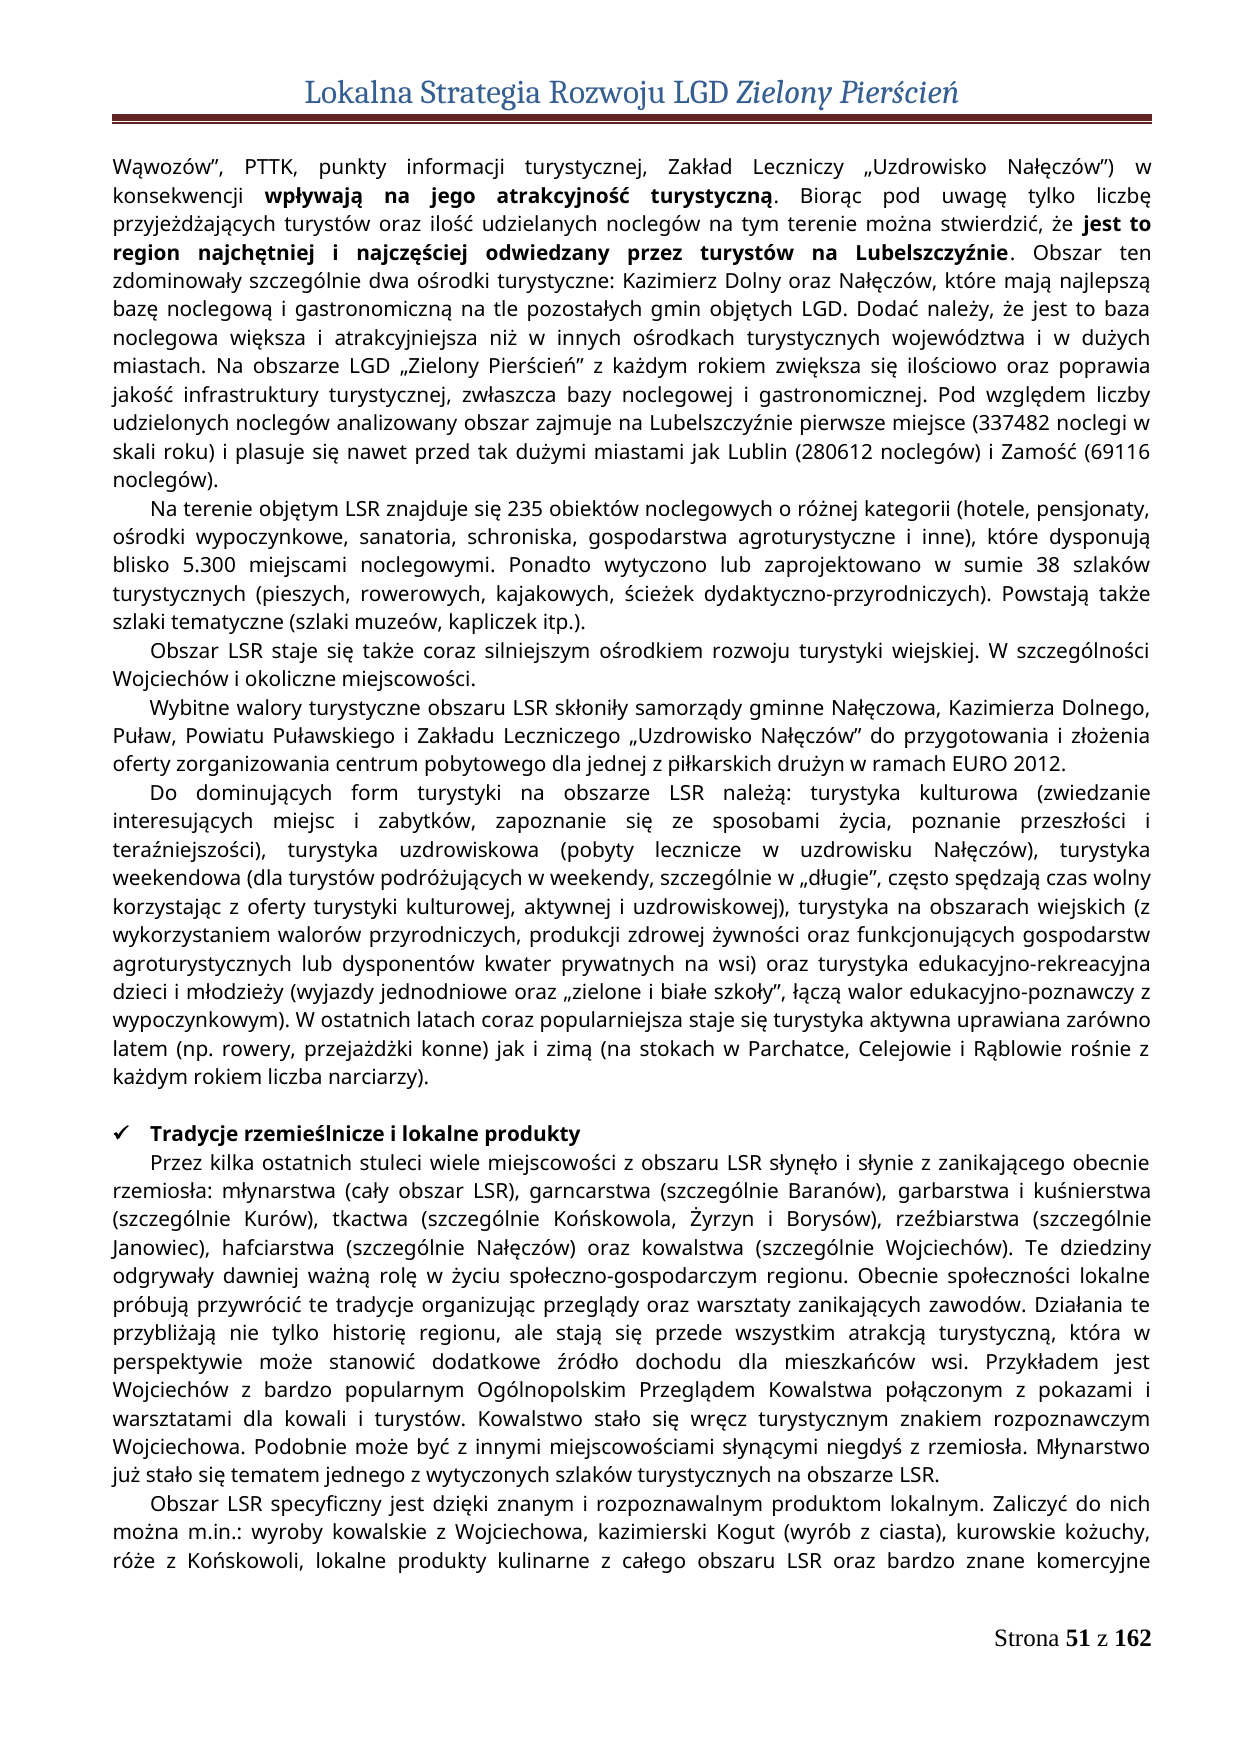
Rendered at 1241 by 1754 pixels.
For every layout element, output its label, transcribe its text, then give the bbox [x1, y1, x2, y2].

text Na terenie objętym LSR znajduje się 235 obiektów noclegowych o różnej kategorii (hotele, pensjonaty, ośrodki wypoczynkowe, sanatoria, schroniska, gospodarstwa agroturystyczne i inne), które dysponują blisko 5.300 miejscami noclegowymi. Ponadto wytyczono lub zaprojektowano w sumie 38 szlaków turystycznych (pieszych, rowerowych, kajakowych, ścieżek dydaktyczno-przyrodniczych). Powstają także szlaki tematyczne (szlaki muzeów, kapliczek itp.). [112, 494, 1152, 636]
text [112, 1489, 1152, 1574]
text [112, 152, 1152, 494]
list Tradycje rzemieślnicze i lokalne produkty [112, 1119, 1152, 1148]
text Wybitne walory turystyczne obszaru LSR skłoniły samorządy gminne Nałęczowa, Kazimierza Dolnego, Puław, Powiatu Puławskiego i Zakładu Leczniczego „Uzdrowisko Nałęczów” do przygotowania i złożenia oferty zorganizowania centrum pobytowego dla jednej z piłkarskich drużyn w ramach EURO 2012. [112, 693, 1152, 778]
text Obszar LSR staje się także coraz silniejszym ośrodkiem rozwoju turystyki wiejskiej. W szczególności Wojciechów i okoliczne miejscowości. [112, 636, 1152, 693]
text Do dominujących form turystyki na obszarze LSR należą: turystyka kulturowa (zwiedzanie interesujących miejsc i zabytków, zapoznanie się ze sposobami życia, poznanie przeszłości i teraźniejszości), turystyka uzdrowiskowa (pobyty lecznicze w uzdrowisku Nałęczów), turystyka weekendowa (dla turystów podróżujących w weekendy, szczególnie w „długie”, często spędzają czas wolny korzystając z oferty turystyki kulturowej, aktywnej i uzdrowiskowej), turystyka na obszarach wiejskich (z wykorzystaniem walorów przyrodniczych, produkcji zdrowej żywności oraz funkcjonujących gospodarstw agroturystycznych lub dysponentów kwater prywatnych na wsi) oraz turystyka edukacyjno-rekreacyjna dzieci i młodzieży (wyjazdy jednodniowe oraz „zielone i białe szkoły”, łączą walor edukacyjno-poznawczy z wypoczynkowym). W ostatnich latach coraz popularniejsza staje się turystyka aktywna uprawiana zarówno latem (np. rowery, przejażdżki konne) jak i zimą (na stokach w Parchatce, Celejowie i Rąblowie rośnie z każdym rokiem liczba narciarzy). [112, 778, 1152, 1091]
text Przez kilka ostatnich stuleci wiele miejscowości z obszaru LSR słynęło i słynie z zanikającego obecnie rzemiosła: młynarstwa (cały obszar LSR), garncarstwa (szczególnie Baranów), garbarstwa i kuśnierstwa (szczególnie Kurów), tkactwa (szczególnie Końskowola, Żyrzyn i Borysów), rzeźbiarstwa (szczególnie Janowiec), hafciarstwa (szczególnie Nałęczów) oraz kowalstwa (szczególnie Wojciechów). Te dziedziny odgrywały dawniej ważną rolę w życiu społeczno-gospodarczym regionu. Obecnie społeczności lokalne próbują przywrócić te tradycje organizując przeglądy oraz warsztaty zanikających zawodów. Działania te przybliżają nie tylko historię regionu, ale stają się przede wszystkim atrakcją turystyczną, która w perspektywie może stanowić dodatkowe źródło dochodu dla mieszkańców wsi. Przykładem jest Wojciechów z bardzo popularnym Ogólnopolskim Przeglądem Kowalstwa połączonym z pokazami i warsztatami dla kowali i turystów. Kowalstwo stało się wręcz turystycznym znakiem rozpoznawczym Wojciechowa. Podobnie może być z innymi miejscowościami słynącymi niegdyś z rzemiosła. Młynarstwo już stało się tematem jednego z wytyczonych szlaków turystycznych na obszarze LSR. [112, 1148, 1152, 1489]
